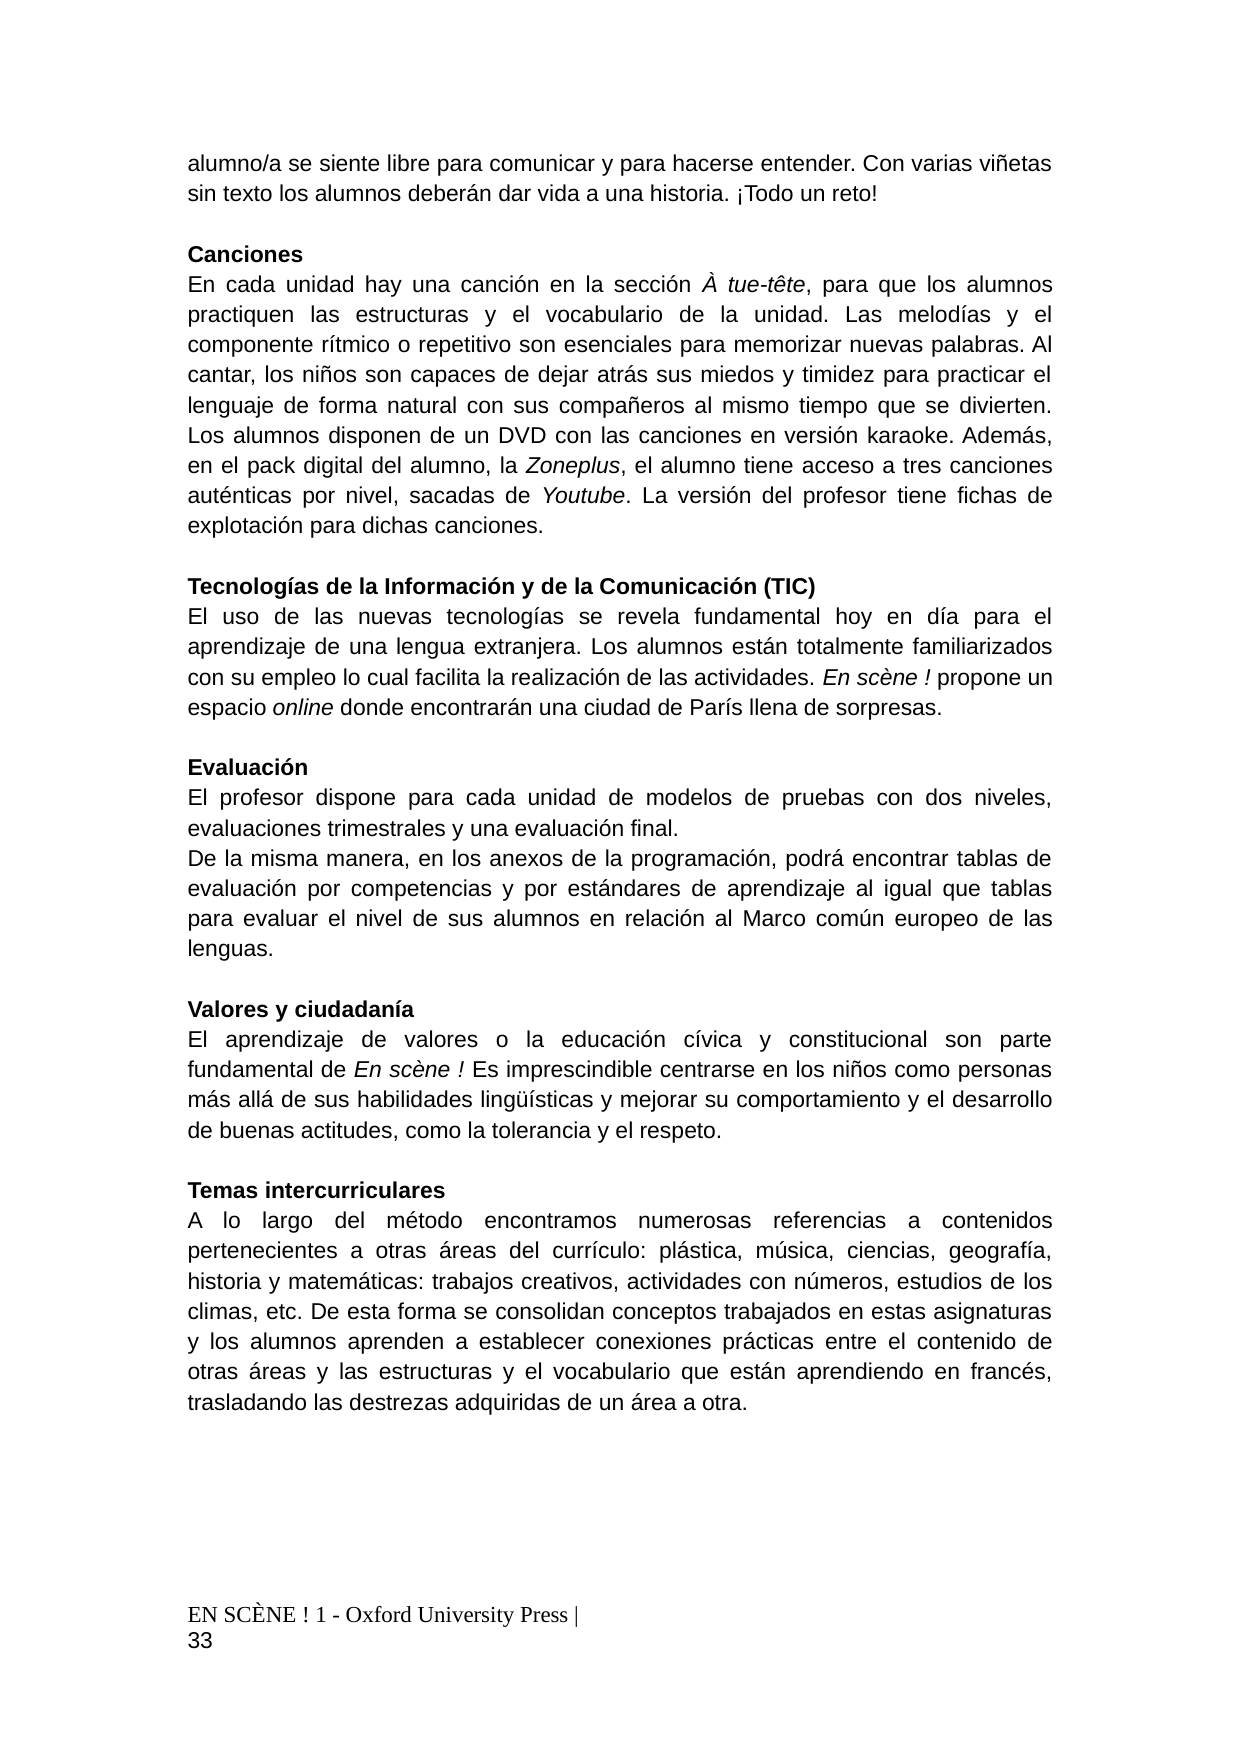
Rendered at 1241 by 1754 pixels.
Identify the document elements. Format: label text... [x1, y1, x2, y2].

text El aprendizaje de valores o la educación cívica y constitucional son parte fundamental de En scène ! Es imprescindible centrarse en los niños como personas más allá de sus habilidades lingüísticas y mejorar su comportamiento y el desarrollo de buenas actitudes, como la tolerancia y el respeto. [187, 1026, 1053, 1143]
text Canciones [187, 241, 1053, 267]
text El uso de las nuevas tecnologías se revela fundamental hoy en día para el aprendizaje de una lengua extranjera. Los alumnos están totalmente familiarizados con su empleo lo cual facilita la realización de las actividades. En scène ! propone un espacio online donde encontrarán una ciudad de París llena de sorpresas. [187, 603, 1053, 720]
text De la misma manera, en los anexos de la programación, podrá encontrar tablas de evaluación por competencias y por estándares de aprendizaje al igual que tablas para evaluar el nivel de sus alumnos en relación al Marco común europeo de las lenguas. [187, 845, 1053, 962]
text Temas intercurriculares [187, 1177, 1053, 1203]
text En cada unidad hay una canción en la sección À tue-tête, para que los alumnos practiquen las estructuras y el vocabulario de la unidad. Las melodías y el componente rítmico o repetitivo son esenciales para memorizar nuevas palabras. Al cantar, los niños son capaces de dejar atrás sus miedos y timidez para practicar el lenguaje de forma natural con sus compañeros al mismo tiempo que se divierten. Los alumnos disponen de un DVD con las canciones en versión karaoke. Además, en el pack digital del alumno, la Zoneplus, el alumno tiene acceso a tres canciones auténticas por nivel, sacadas de Youtube. La versión del profesor tiene fichas de explotación para dichas canciones. [187, 271, 1053, 539]
text A lo largo del método encontramos numerosas referencias a contenidos pertenecientes a otras áreas del currículo: plástica, música, ciencias, geografía, historia y matemáticas: trabajos creativos, actividades con números, estudios de los climas, etc. De esta forma se consolidan conceptos trabajados en estas asignaturas y los alumnos aprenden a establecer conexiones prácticas entre el contenido de otras áreas y las estructuras y el vocabulario que están aprendiendo en francés, trasladando las destrezas adquiridas de un área a otra. [187, 1207, 1053, 1415]
text El profesor dispone para cada unidad de modelos de pruebas con dos niveles, evaluaciones trimestrales y una evaluación final. [187, 784, 1053, 841]
text Evaluación [187, 754, 1053, 781]
text Tecnologías de la Información y de la Comunicación (TIC) [187, 573, 1053, 599]
text Valores y ciudadanía [187, 996, 1053, 1022]
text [187, 150, 1053, 207]
